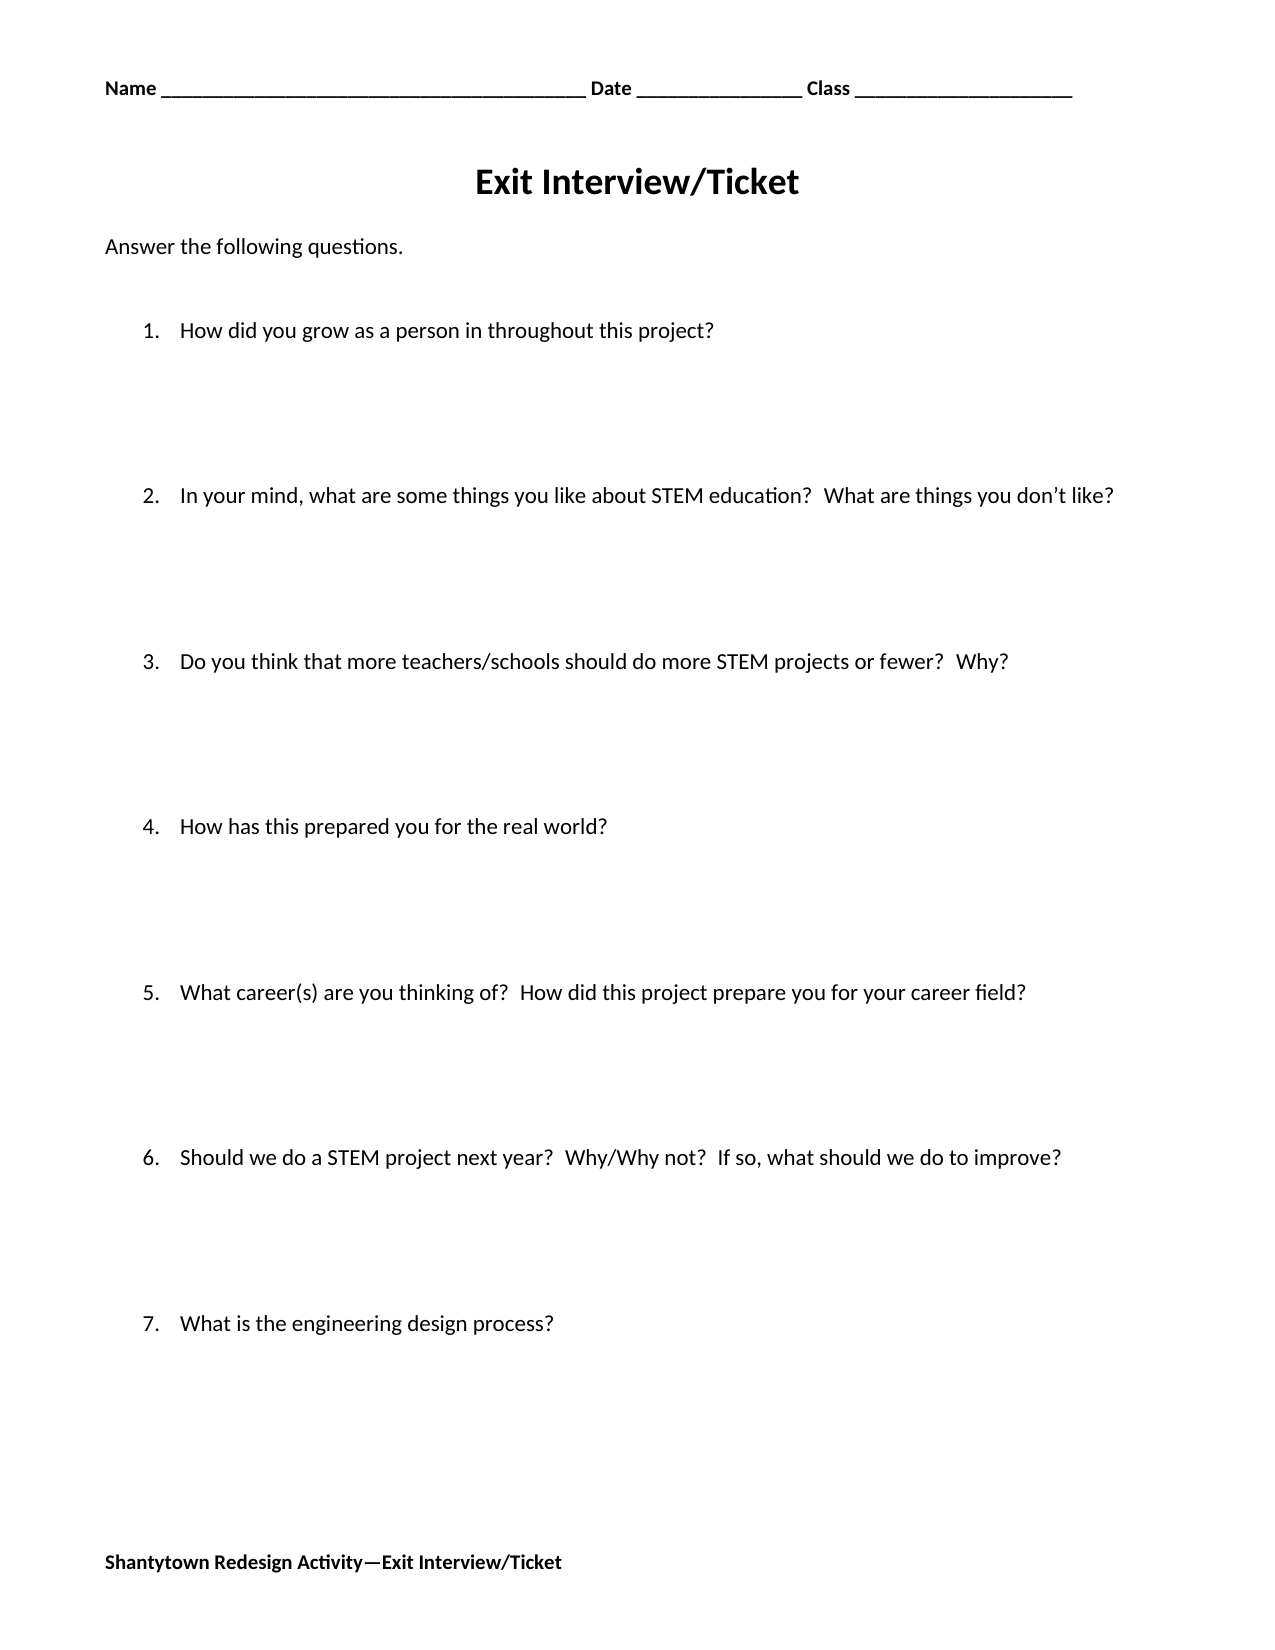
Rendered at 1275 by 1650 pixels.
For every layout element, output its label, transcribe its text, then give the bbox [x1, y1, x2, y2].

list In your mind, what are some things you like about STEM education? What are things you don’t like? [142, 481, 1170, 509]
list Do you think that more teachers/schools should do more STEM projects or fewer? Why? [142, 647, 1170, 675]
text Exit Interview/Ticket [105, 158, 1170, 204]
text Answer the following questions. [105, 232, 1170, 260]
list Should we do a STEM project next year? Why/Why not? If so, what should we do to improve? [142, 1143, 1170, 1171]
list What is the engineering design process? [142, 1309, 1170, 1337]
list How did you grow as a person in throughout this project? [142, 316, 1170, 344]
list How has this prepared you for the real world? [142, 812, 1170, 840]
list What career(s) are you thinking of? How did this project prepare you for your career field? [142, 978, 1170, 1006]
